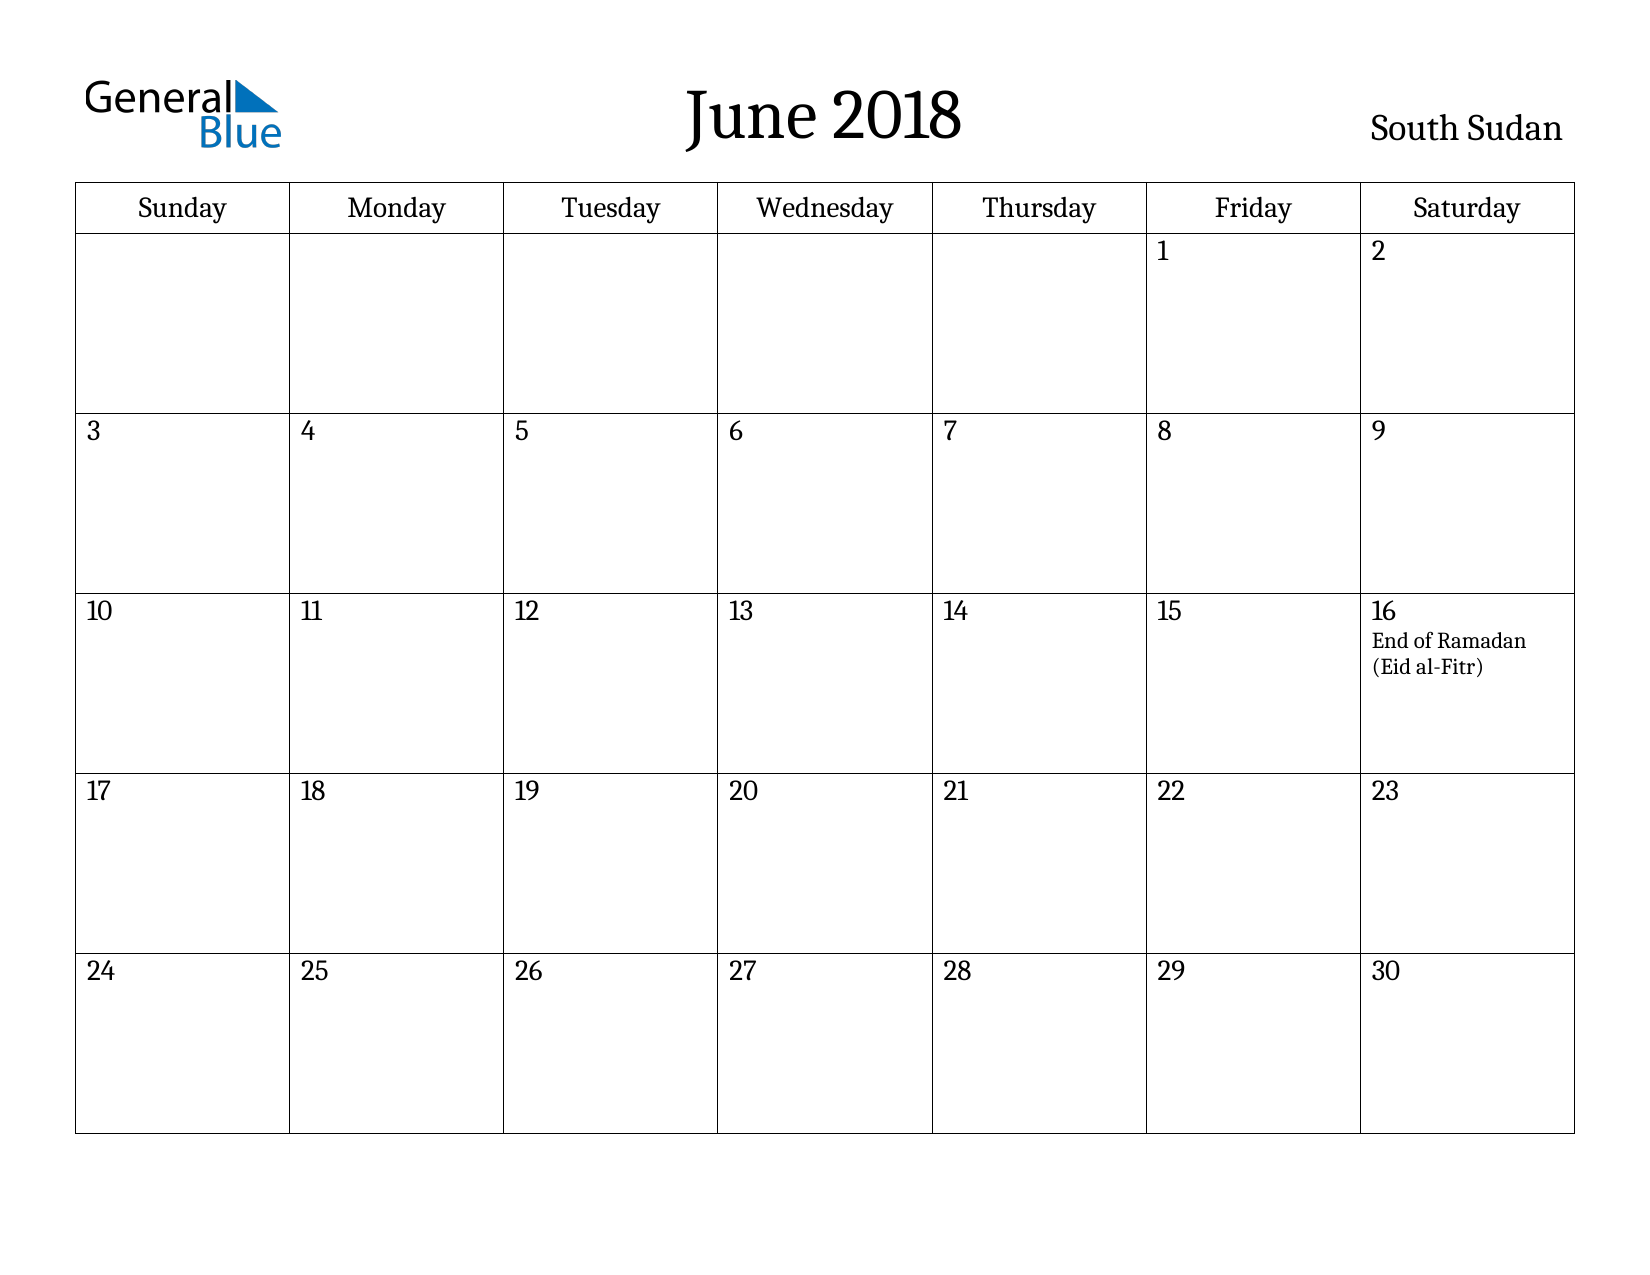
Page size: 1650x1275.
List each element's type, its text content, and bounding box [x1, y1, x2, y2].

table_cell [290, 267, 503, 413]
table_cell 17 [76, 774, 289, 807]
table_cell Sunday [76, 183, 289, 233]
table_cell [76, 267, 289, 413]
table_cell [290, 988, 503, 1133]
table_cell 9 [1361, 414, 1574, 447]
table_cell 11 [290, 594, 503, 627]
table_cell 5 [504, 414, 717, 447]
table_cell [718, 448, 932, 593]
table_cell [718, 267, 932, 413]
table_cell Thursday [933, 183, 1146, 233]
table_cell [933, 988, 1146, 1133]
table_cell [504, 627, 717, 773]
table_cell Tuesday [504, 183, 717, 233]
table_cell [718, 808, 932, 953]
table_cell End of Ramadan (Eid al-Fitr) [1361, 627, 1574, 773]
table_cell [76, 448, 289, 593]
table_cell [290, 448, 503, 593]
table_cell [76, 988, 289, 1133]
table_cell 19 [504, 774, 717, 807]
picture [86, 80, 281, 148]
table_cell [76, 808, 289, 953]
table_cell [1147, 267, 1360, 413]
table_cell [504, 234, 717, 267]
table_cell 1 [1147, 234, 1360, 267]
table_cell 30 [1361, 954, 1574, 987]
table_cell [718, 627, 932, 773]
table_cell [1361, 988, 1574, 1133]
table_cell 16 [1361, 594, 1574, 627]
table_cell 27 [718, 954, 932, 987]
table_cell [933, 234, 1146, 267]
table_cell [1361, 808, 1574, 953]
table_cell 10 [76, 594, 289, 627]
table_cell 22 [1147, 774, 1360, 807]
table_cell Wednesday [718, 183, 932, 233]
table_cell [504, 267, 717, 413]
table_cell Monday [290, 183, 503, 233]
table_cell [504, 988, 717, 1133]
table_cell 14 [933, 594, 1146, 627]
table_cell 26 [504, 954, 717, 987]
table_cell Friday [1147, 183, 1360, 233]
table_cell [933, 448, 1146, 593]
table_cell 21 [933, 774, 1146, 807]
table_cell [290, 627, 503, 773]
table_cell [1361, 267, 1574, 413]
table_cell 24 [76, 954, 289, 987]
table_cell [1361, 448, 1574, 593]
table_cell 28 [933, 954, 1146, 987]
table_header South Sudan [1146, 75, 1574, 182]
table_cell 18 [290, 774, 503, 807]
table_cell 15 [1147, 594, 1360, 627]
table_cell 8 [1147, 414, 1360, 447]
table_cell [718, 988, 932, 1133]
table_cell 6 [718, 414, 932, 447]
table_cell [933, 808, 1146, 953]
table_cell [1147, 448, 1360, 593]
table_cell 7 [933, 414, 1146, 447]
table_cell 13 [718, 594, 932, 627]
table_cell 20 [718, 774, 932, 807]
table_cell [933, 267, 1146, 413]
table_cell [1147, 808, 1360, 953]
table_cell 2 [1361, 234, 1574, 267]
table_cell [1147, 988, 1360, 1133]
table_header June 2018 [504, 75, 1146, 182]
table_cell [76, 627, 289, 773]
table_cell Saturday [1361, 183, 1574, 233]
table_cell 3 [76, 414, 289, 447]
table_cell 29 [1147, 954, 1360, 987]
table_cell [76, 234, 289, 267]
table_cell [718, 234, 932, 267]
table_cell [504, 448, 717, 593]
table_cell [933, 627, 1146, 773]
table_cell 23 [1361, 774, 1574, 807]
table_header [76, 75, 503, 182]
table_cell 4 [290, 414, 503, 447]
table_cell 12 [504, 594, 717, 627]
table_cell [290, 808, 503, 953]
table_cell [1147, 627, 1360, 773]
table_cell 25 [290, 954, 503, 987]
table_cell [504, 808, 717, 953]
table_cell [290, 234, 503, 267]
